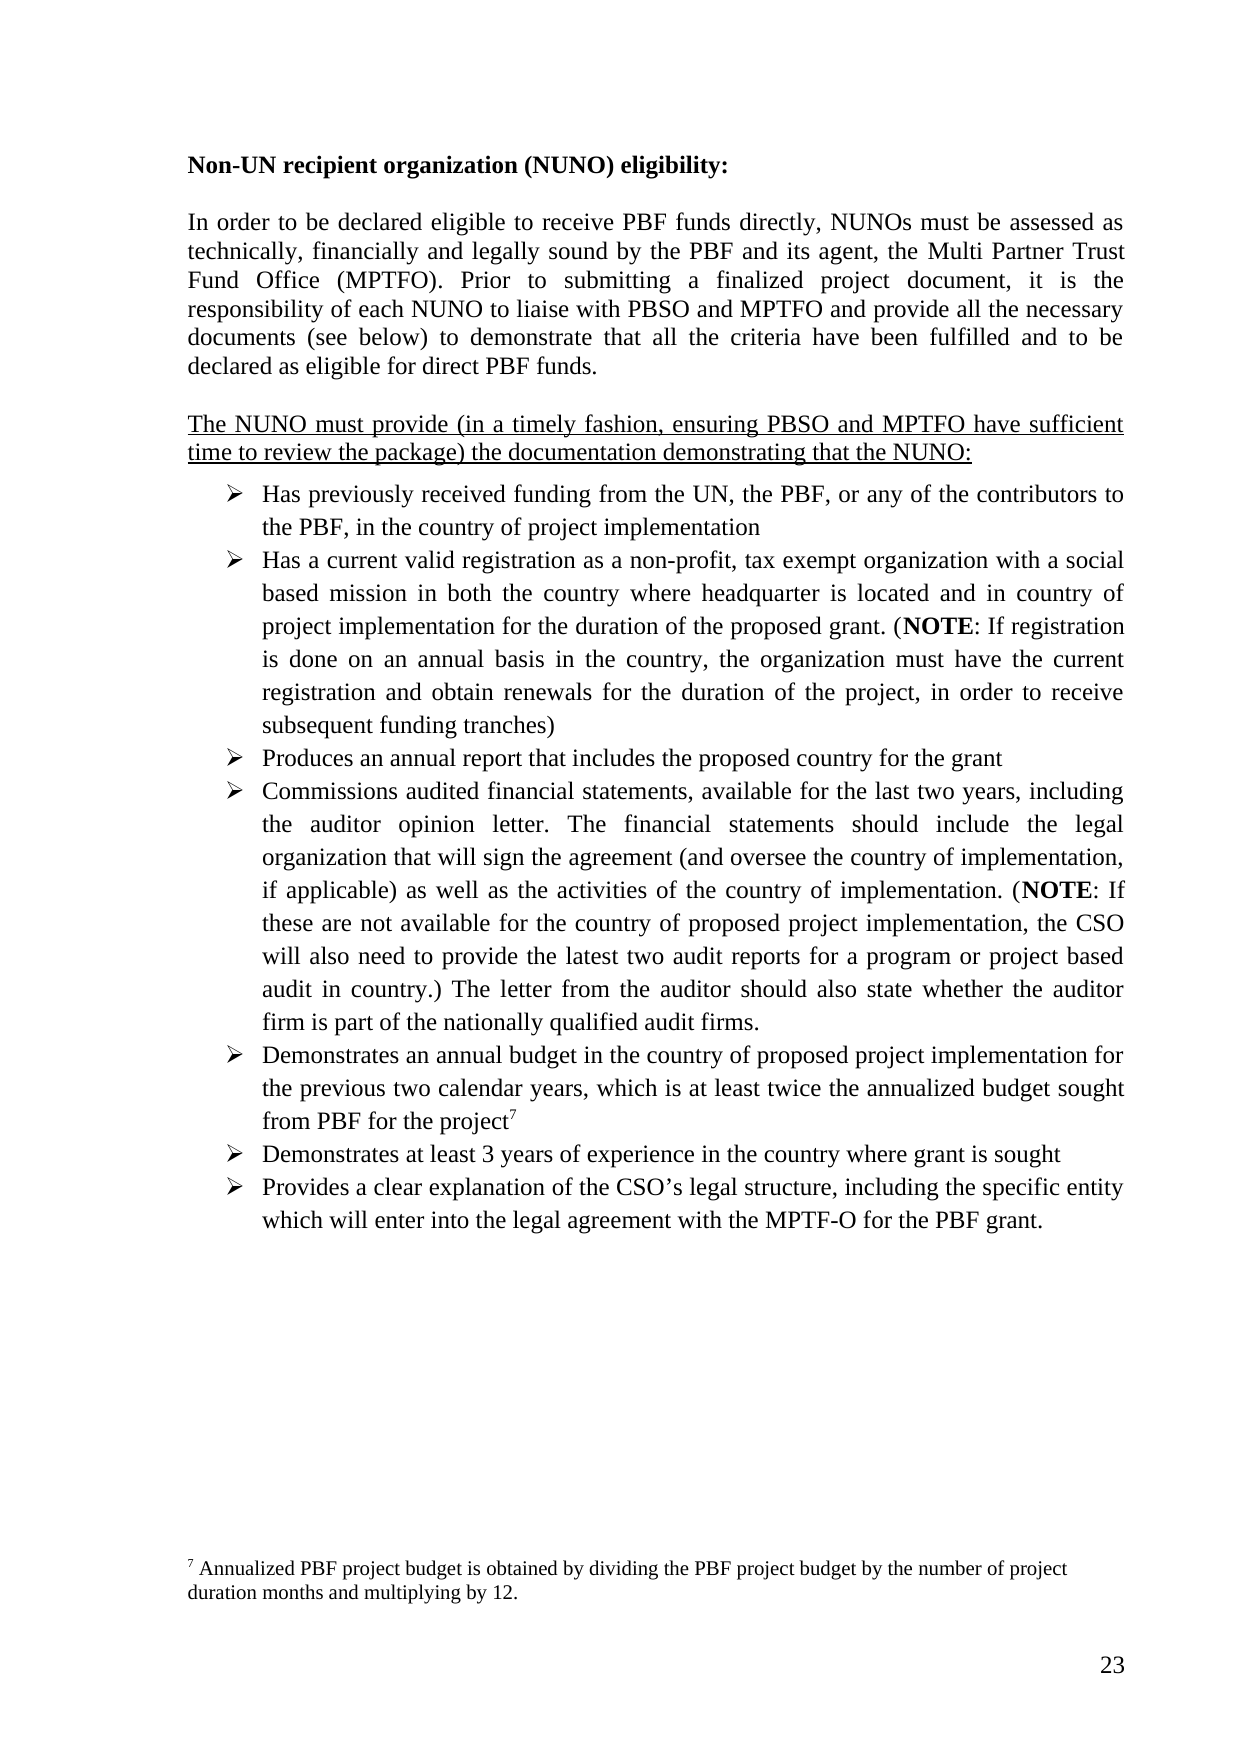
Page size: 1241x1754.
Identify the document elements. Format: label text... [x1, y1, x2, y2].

list Commissions audited financial statements, available for the last two years, including the auditor opinion letter. The financial statements should include the legal organization that will sign the agreement (and oversee the country of implementation, if applicable) as well as the activities of the country of implementation. (NOTE: If these are not available for the country of proposed project implementation, the CSO will also need to provide the latest two audit reports for a program or project based audit in country.) The letter from the auditor should also state whether the auditor firm is part of the nationally qualified audit firms. [225, 776, 1125, 1036]
list Has previously received funding from the UN, the PBF, or any of the contributors to the PBF, in the country of project implementation [225, 479, 1125, 541]
list Demonstrates at least 3 years of experience in the country where grant is sought [225, 1139, 1125, 1168]
text In order to be declared eligible to receive PBF funds directly, NUNOs must be assessed as technically, financially and legally sound by the PBF and its agent, the Multi Partner Trust Fund Office (MPTFO). Prior to submitting a finalized project document, it is the responsibility of each NUNO to liaise with PBSO and MPTFO and provide all the necessary documents (see below) to demonstrate that all the criteria have been fulfilled and to be declared as eligible for direct PBF funds. [187, 207, 1125, 380]
text Non-UN recipient organization (NUNO) eligibility: [187, 150, 1125, 179]
list Provides a clear explanation of the CSO’s legal structure, including the specific entity which will enter into the legal agreement with the MPTF-O for the PBF grant. [225, 1172, 1125, 1234]
text The NUNO must provide (in a timely fashion, ensuring PBSO and MPTFO have sufficient time to review the package) the documentation demonstrating that the NUNO: [187, 409, 1125, 466]
list Has a current valid registration as a non-profit, tax exempt organization with a social based mission in both the country where headquarter is located and in country of project implementation for the duration of the proposed grant. (NOTE: If registration is done on an annual basis in the country, the organization must have the current registration and obtain renewals for the duration of the project, in order to receive subsequent funding tranches) [225, 545, 1125, 739]
list Produces an annual report that includes the proposed country for the grant [225, 743, 1125, 772]
list Demonstrates an annual budget in the country of proposed project implementation for the previous two calendar years, which is at least twice the annualized budget sought from PBF for the project [225, 1040, 1125, 1135]
